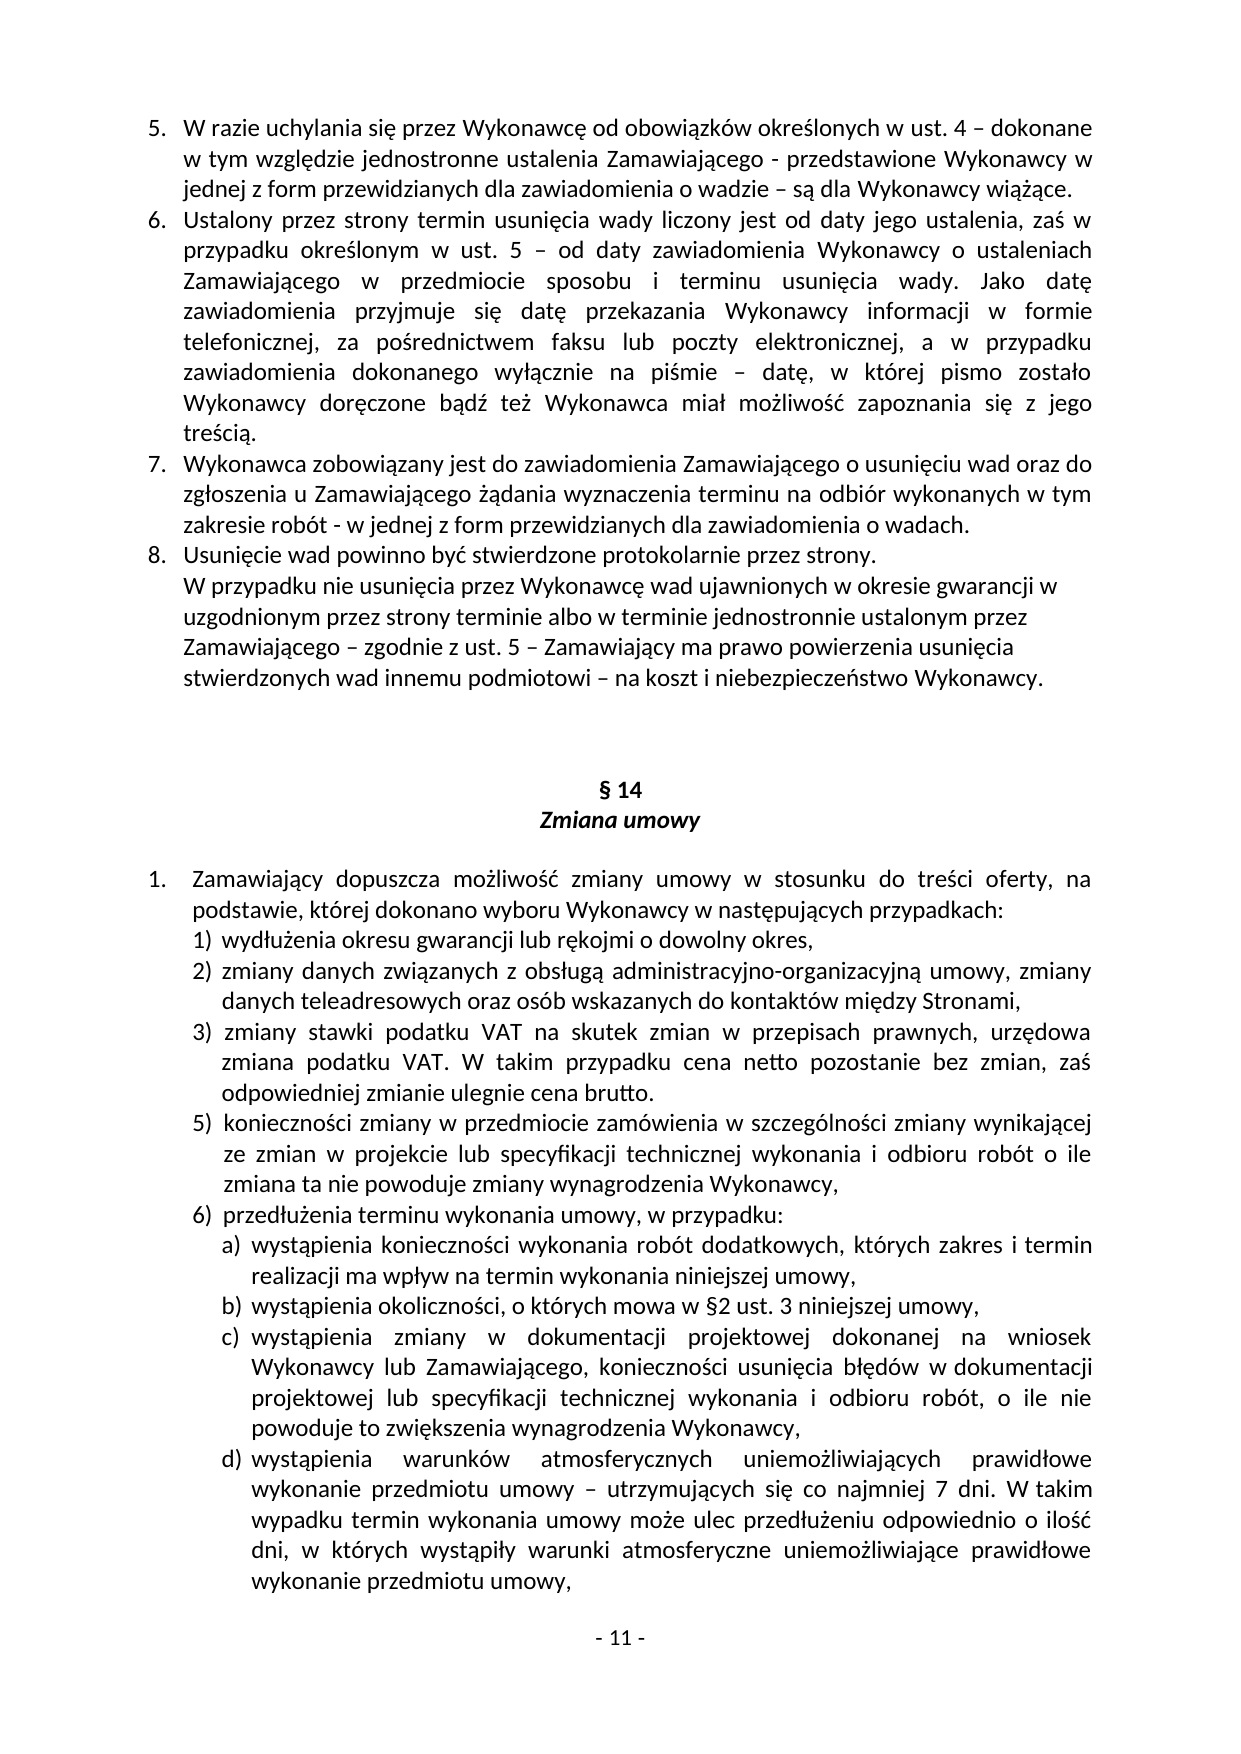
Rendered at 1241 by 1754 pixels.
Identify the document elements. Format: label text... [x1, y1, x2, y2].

text W przypadku nie usunięcia przez Wykonawcę wad ujawnionych w okresie gwarancji w uzgodnionym przez strony terminie albo w terminie jednostronnie ustalonym przez Zamawiającego – zgodnie z ust. 5 – Zamawiający ma prawo powierzenia usunięcia stwierdzonych wad innemu podmiotowi – na koszt i niebezpieczeństwo Wykonawcy. [183, 570, 1093, 692]
list Wykonawca zobowiązany jest do zawiadomienia Zamawiającego o usunięciu wad oraz do zgłoszenia u Zamawiającego żądania wyznaczenia terminu na odbiór wykonanych w tym zakresie robót - w jednej z form przewidzianych dla zawiadomienia o wadach. [148, 448, 1093, 540]
text c) wystąpienia zmiany w dokumentacji projektowej dokonanej na wniosek Wykonawcy lub Zamawiającego, konieczności usunięcia błędów w dokumentacji projektowej lub specyfikacji technicznej wykonania i odbioru robót, o ile nie powoduje to zwiększenia wynagrodzenia Wykonawcy, [221, 1321, 1093, 1443]
text 1) wydłużenia okresu gwarancji lub rękojmi o dowolny okres, [192, 924, 1093, 955]
text § 14 [148, 774, 1093, 805]
text a) wystąpienia konieczności wykonania robót dodatkowych, których zakres i termin realizacji ma wpływ na termin wykonania niniejszej umowy, [221, 1229, 1093, 1291]
text 2) zmiany danych związanych z obsługą administracyjno-organizacyjną umowy, zmiany danych teleadresowych oraz osób wskazanych do kontaktów między Stronami, [192, 955, 1093, 1016]
text d) wystąpienia warunków atmosferycznych uniemożliwiających prawidłowe wykonanie przedmiotu umowy – utrzymujących się co najmniej 7 dni. W takim wypadku termin wykonania umowy może ulec przedłużeniu odpowiednio o ilość dni, w których wystąpiły warunki atmosferyczne uniemożliwiające prawidłowe wykonanie przedmiotu umowy, [221, 1443, 1093, 1596]
text 6) przedłużenia terminu wykonania umowy, w przypadku: [192, 1199, 1093, 1229]
list Usunięcie wad powinno być stwierdzone protokolarnie przez strony. [148, 540, 1093, 570]
list Ustalony przez strony termin usunięcia wady liczony jest od daty jego ustalenia, zaś w przypadku określonym w ust. 5 – od daty zawiadomienia Wykonawcy o ustaleniach Zamawiającego w przedmiocie sposobu i terminu usunięcia wady. Jako datę zawiadomienia przyjmuje się datę przekazania Wykonawcy informacji w formie telefonicznej, za pośrednictwem faksu lub poczty elektronicznej, a w przypadku zawiadomienia dokonanego wyłącznie na piśmie – datę, w której pismo zostało Wykonawcy doręczone bądź też Wykonawca miał możliwość zapoznania się z jego treścią. [148, 204, 1093, 448]
text 3) zmiany stawki podatku VAT na skutek zmian w przepisach prawnych, urzędowa zmiana podatku VAT. W takim przypadku cena netto pozostanie bez zmian, zaś odpowiedniej zmianie ulegnie cena brutto. [192, 1016, 1093, 1107]
list W razie uchylania się przez Wykonawcę od obowiązków określonych w ust. 4 – dokonane w tym względzie jednostronne ustalenia Zamawiającego - przedstawione Wykonawcy w jednej z form przewidzianych dla zawiadomienia o wadzie – są dla Wykonawcy wiążące. [148, 112, 1093, 204]
list Zamawiający dopuszcza możliwość zmiany umowy w stosunku do treści oferty, na podstawie, której dokonano wyboru Wykonawcy w następujących przypadkach: [148, 863, 1093, 924]
text Zmiana umowy [148, 805, 1093, 835]
text 5) konieczności zmiany w przedmiocie zamówienia w szczególności zmiany wynikającej ze zmian w projekcie lub specyfikacji technicznej wykonania i odbioru robót o ile zmiana ta nie powoduje zmiany wynagrodzenia Wykonawcy, [192, 1107, 1093, 1199]
text b) wystąpienia okoliczności, o których mowa w §2 ust. 3 niniejszej umowy, [221, 1291, 1093, 1321]
